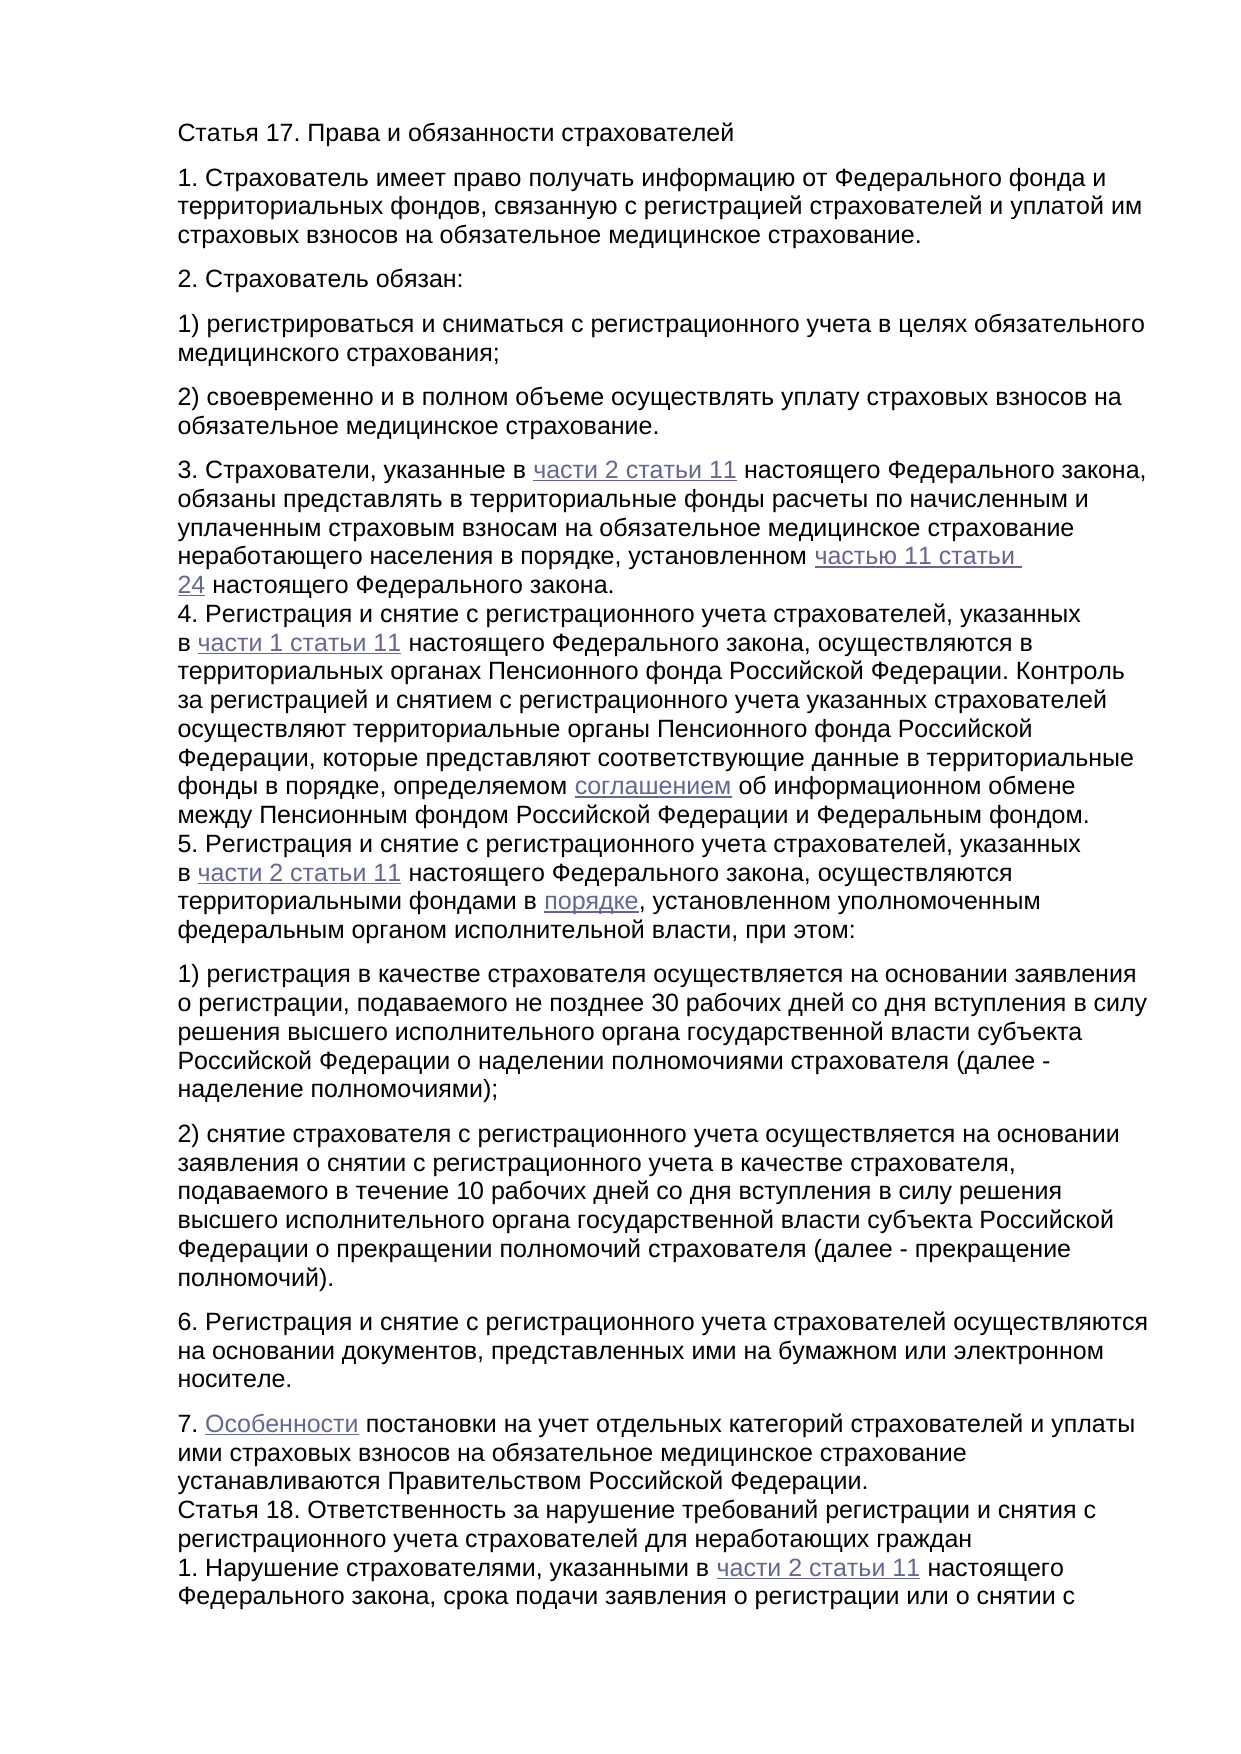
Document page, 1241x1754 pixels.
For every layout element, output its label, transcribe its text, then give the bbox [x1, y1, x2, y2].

text 1) регистрация в качестве страхователя осуществляется на основании заявления о регистрации, подаваемого не позднее 30 рабочих дней со дня вступления в силу решения высшего исполнительного органа государственной власти субъекта Российской Федерации о наделении полномочиями страхователя (далее - наделение полномочиями); [177, 959, 1152, 1103]
text 2) своевременно и в полном объеме осуществлять уплату страховых взносов на обязательное медицинское страхование. [177, 382, 1152, 439]
text 4. Регистрация и снятие с регистрационного учета страхователей, указанных в части 1 статьи 11 настоящего Федерального закона, осуществляются в территориальных органах Пенсионного фонда Российской Федерации. Контроль за регистрацией и снятием с регистрационного учета указанных страхователей осуществляют территориальные органы Пенсионного фонда Российской Федерации, которые представляют соответствующие данные в территориальные фонды в порядке, определяемом соглашением об информационном обмене между Пенсионным фондом Российской Федерации и Федеральным фондом. [177, 599, 1152, 829]
text 2. Страхователь обязан: [177, 264, 1152, 293]
text 7. Особенности постановки на учет отдельных категорий страхователей и уплаты ими страховых взносов на обязательное медицинское страхование устанавливаются Правительством Российской Федерации. [177, 1409, 1152, 1495]
text 1) регистрироваться и сниматься с регистрационного учета в целях обязательного медицинского страхования; [177, 309, 1152, 366]
text 3. Страхователи, указанные в части 2 статьи 11 настоящего Федерального закона, обязаны представлять в территориальные фонды расчеты по начисленным и уплаченным страховым взносам на обязательное медицинское страхование неработающего населения в порядке, установленном частью 11 статьи 24 настоящего Федерального закона. [177, 455, 1152, 599]
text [177, 1552, 1152, 1610]
text Статья 17. Права и обязанности страхователей [177, 118, 1152, 147]
text 2) снятие страхователя с регистрационного учета осуществляется на основании заявления о снятии с регистрационного учета в качестве страхователя, подаваемого в течение 10 рабочих дней со дня вступления в силу решения высшего исполнительного органа государственной власти субъекта Российской Федерации о прекращении полномочий страхователя (далее - прекращение полномочий). [177, 1119, 1152, 1291]
text 5. Регистрация и снятие с регистрационного учета страхователей, указанных в части 2 статьи 11 настоящего Федерального закона, осуществляются территориальными фондами в порядке, установленном уполномоченным федеральным органом исполнительной власти, при этом: [177, 829, 1152, 944]
text Статья 18. Ответственность за нарушение требований регистрации и снятия с регистрационного учета страхователей для неработающих граждан [177, 1495, 1152, 1552]
text 1. Страхователь имеет право получать информацию от Федерального фонда и территориальных фондов, связанную с регистрацией страхователей и уплатой им страховых взносов на обязательное медицинское страхование. [177, 162, 1152, 249]
text 6. Регистрация и снятие с регистрационного учета страхователей осуществляются на основании документов, представленных ими на бумажном или электронном носителе. [177, 1307, 1152, 1393]
